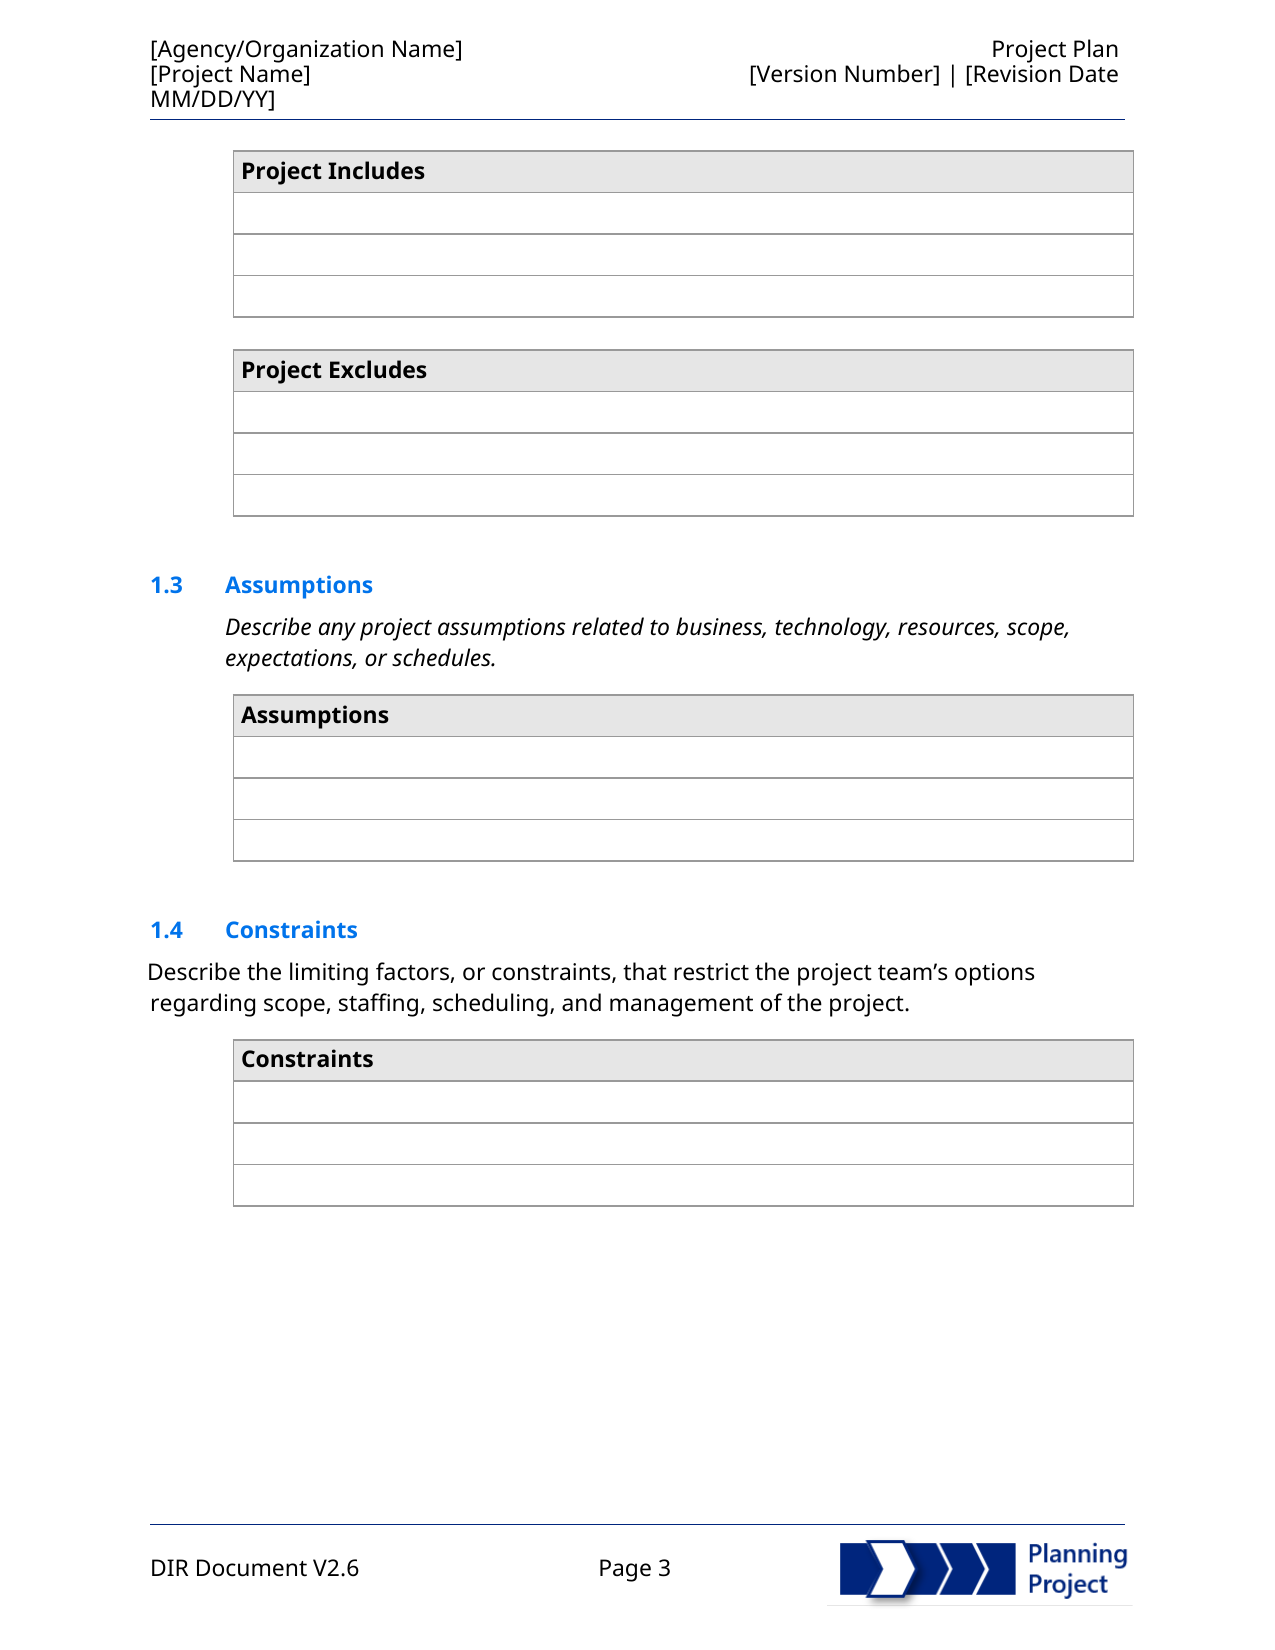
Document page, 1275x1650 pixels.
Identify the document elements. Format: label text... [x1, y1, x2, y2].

table_header Project Excludes [234, 351, 1133, 391]
picture [827, 1531, 1133, 1614]
text Describe any project assumptions related to business, technology, resources, scope, expectations, or schedules. [225, 611, 1125, 673]
table_header Project Includes [234, 152, 1133, 192]
table_cell [234, 475, 1133, 515]
table_cell [234, 193, 1133, 233]
table_cell [234, 1082, 1133, 1122]
subtitle 1.3 Assumptions [150, 569, 1125, 600]
table_cell [234, 392, 1133, 432]
table_cell [234, 1124, 1133, 1163]
table_cell [234, 235, 1133, 275]
table_cell [234, 779, 1133, 819]
table_cell [234, 737, 1133, 777]
subtitle 1.4 Constraints [150, 914, 1125, 945]
table_cell [234, 1165, 1133, 1205]
table_header Assumptions [234, 696, 1133, 736]
table_cell [234, 820, 1133, 860]
table_cell [234, 434, 1133, 474]
table_header Constraints [234, 1041, 1133, 1080]
table_cell [234, 276, 1133, 316]
text Describe the limiting factors, or constraints, that restrict the project team’s options regarding scope, staffing, scheduling, and management of the project. [147, 956, 1125, 1018]
